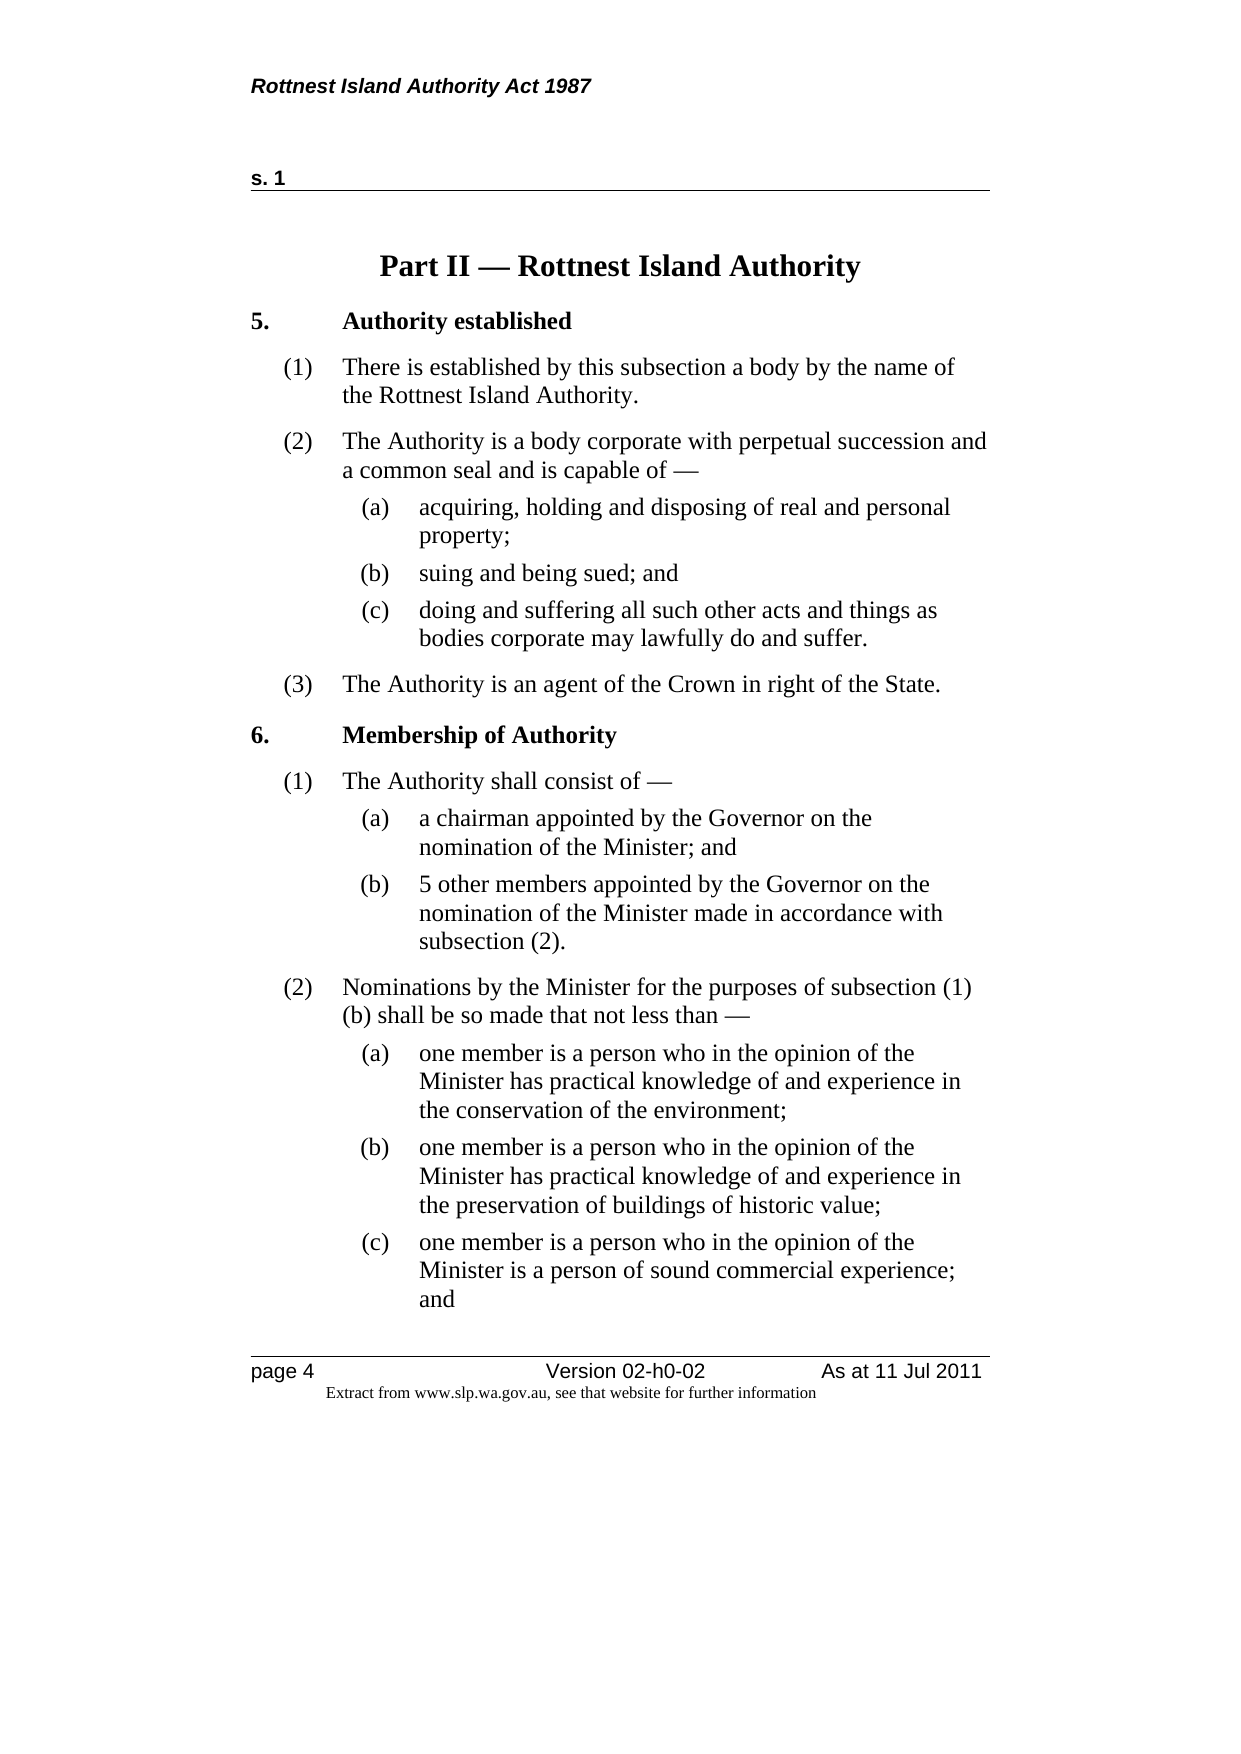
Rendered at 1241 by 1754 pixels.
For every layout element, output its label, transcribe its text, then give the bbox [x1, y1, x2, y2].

text (1) The Authority shall consist of — [251, 766, 990, 795]
text (1) There is established by this subsection a body by the name of the Rottnest Island Authority. [251, 352, 990, 409]
text (b) one member is a person who in the opinion of the Minister has practical knowledge of and experience in the preservation of buildings of historic value; [251, 1132, 990, 1218]
subtitle 6. Membership of Authority [251, 721, 990, 749]
text (a) a chairman appointed by the Governor on the nomination of the Minister; and [251, 803, 990, 861]
text (a) one member is a person who in the opinion of the Minister has practical knowledge of and experience in the conservation of the environment; [251, 1038, 990, 1124]
subtitle Part II — Authority [251, 247, 990, 283]
subtitle 5. Authority established [251, 306, 990, 335]
text (b) 5 other members appointed by the Governor on the nomination of the Minister made in accordance with subsection (2). [251, 869, 990, 955]
text (c) doing and suffering all such other acts and things as bodies corporate may lawfully do and suffer. [251, 595, 990, 652]
text (a) acquiring, holding and disposing of real and personal property; [251, 492, 990, 549]
text (2) The Authority is a body corporate with perpetual succession and a common seal and is capable of — [251, 426, 990, 483]
text (2) Nominations by the Minister for the purposes of subsection (1)(b) shall be so made that not less than — [251, 972, 990, 1029]
text (3) The Authority is an agent of the Crown in right of the State. [251, 669, 990, 698]
text (b) suing and being sued; and [251, 558, 990, 586]
text (c) one member is a person who in the opinion of the Minister is a person of sound commercial experience; and [251, 1227, 990, 1313]
